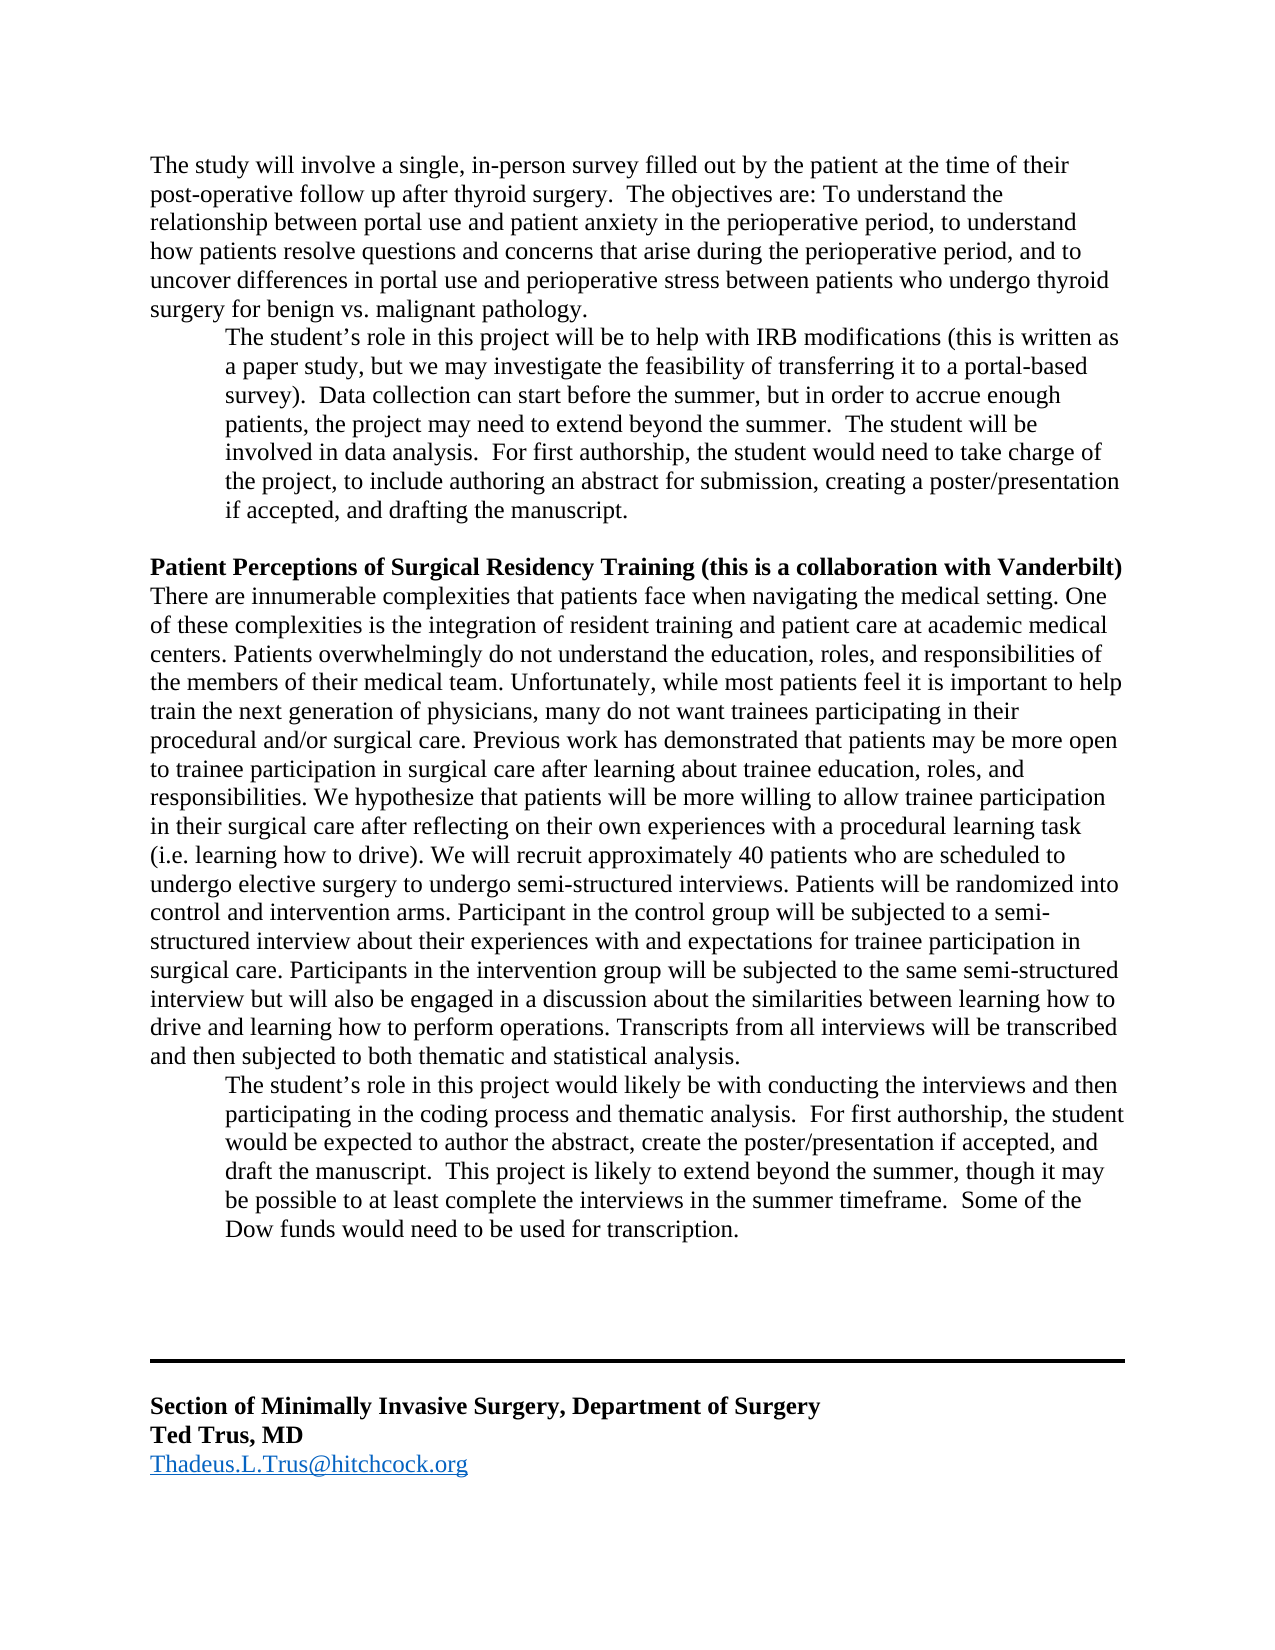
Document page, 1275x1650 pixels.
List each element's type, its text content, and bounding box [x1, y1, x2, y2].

text Section of Minimally Invasive Surgery, Department of Surgery [150, 1391, 1125, 1420]
text There are innumerable complexities that patients face when navigating the medical setting. One of these complexities is the integration of resident training and patient care at academic medical centers. Patients overwhelmingly do not understand the education, roles, and responsibilities of the members of their medical team. Unfortunately, while most patients feel it is important to help train the next generation of physicians, many do not want trainees participating in their procedural and/or surgical care. Previous work has demonstrated that patients may be more open to trainee participation in surgical care after learning about trainee education, roles, and responsibilities. We hypothesize that patients will be more willing to allow trainee participation in their surgical care after reflecting on their own experiences with a procedural learning task (i.e. learning how to drive). We will recruit approximately 40 patients who are scheduled to undergo elective surgery to undergo semi-structured interviews. Patients will be randomized into control and intervention arms. Participant in the control group will be subjected to a semi-structured interview about their experiences with and expectations for trainee participation in surgical care. Participants in the intervention group will be subjected to the same semi-structured interview but will also be engaged in a discussion about the similarities between learning how to drive and learning how to perform operations. Transcripts from all interviews will be transcribed and then subjected to both thematic and statistical analysis. [150, 581, 1125, 1070]
text The student’s role in this project will be to help with IRB modifications (this is written as a paper study, but we may investigate the feasibility of transferring it to a portal-based survey). Data collection can start before the summer, but in order to accrue enough patients, the project may need to extend beyond the summer. The student will be involved in data analysis. For first authorship, the student would need to take charge of the project, to include authoring an abstract for submission, creating a poster/presentation if accepted, and drafting the manuscript. [225, 322, 1125, 524]
text Patient Perceptions of Surgical Residency Training (this is a collaboration with Vanderbilt) [150, 552, 1125, 581]
text Ted Trus, MD [150, 1420, 1125, 1449]
text The student’s role in this project would likely be with conducting the interviews and then participating in the coding process and thematic analysis. For first authorship, the student would be expected to author the abstract, create the poster/presentation if accepted, and draft the manuscript. This project is likely to extend beyond the summer, though it may be possible to at least complete the interviews in the summer timeframe. Some of the Dow funds would need to be used for transcription. [225, 1070, 1125, 1242]
text Thadeus.L.Trus@hitchcock.org [150, 1449, 1125, 1478]
text The study will involve a single, in-person survey filled out by the patient at the time of their post-operative follow up after thyroid surgery. The objectives are: To understand the relationship between portal use and patient anxiety in the perioperative period, to understand how patients resolve questions and concerns that arise during the perioperative period, and to uncover differences in portal use and perioperative stress between patients who undergo thyroid surgery for benign vs. malignant pathology. [150, 150, 1125, 322]
